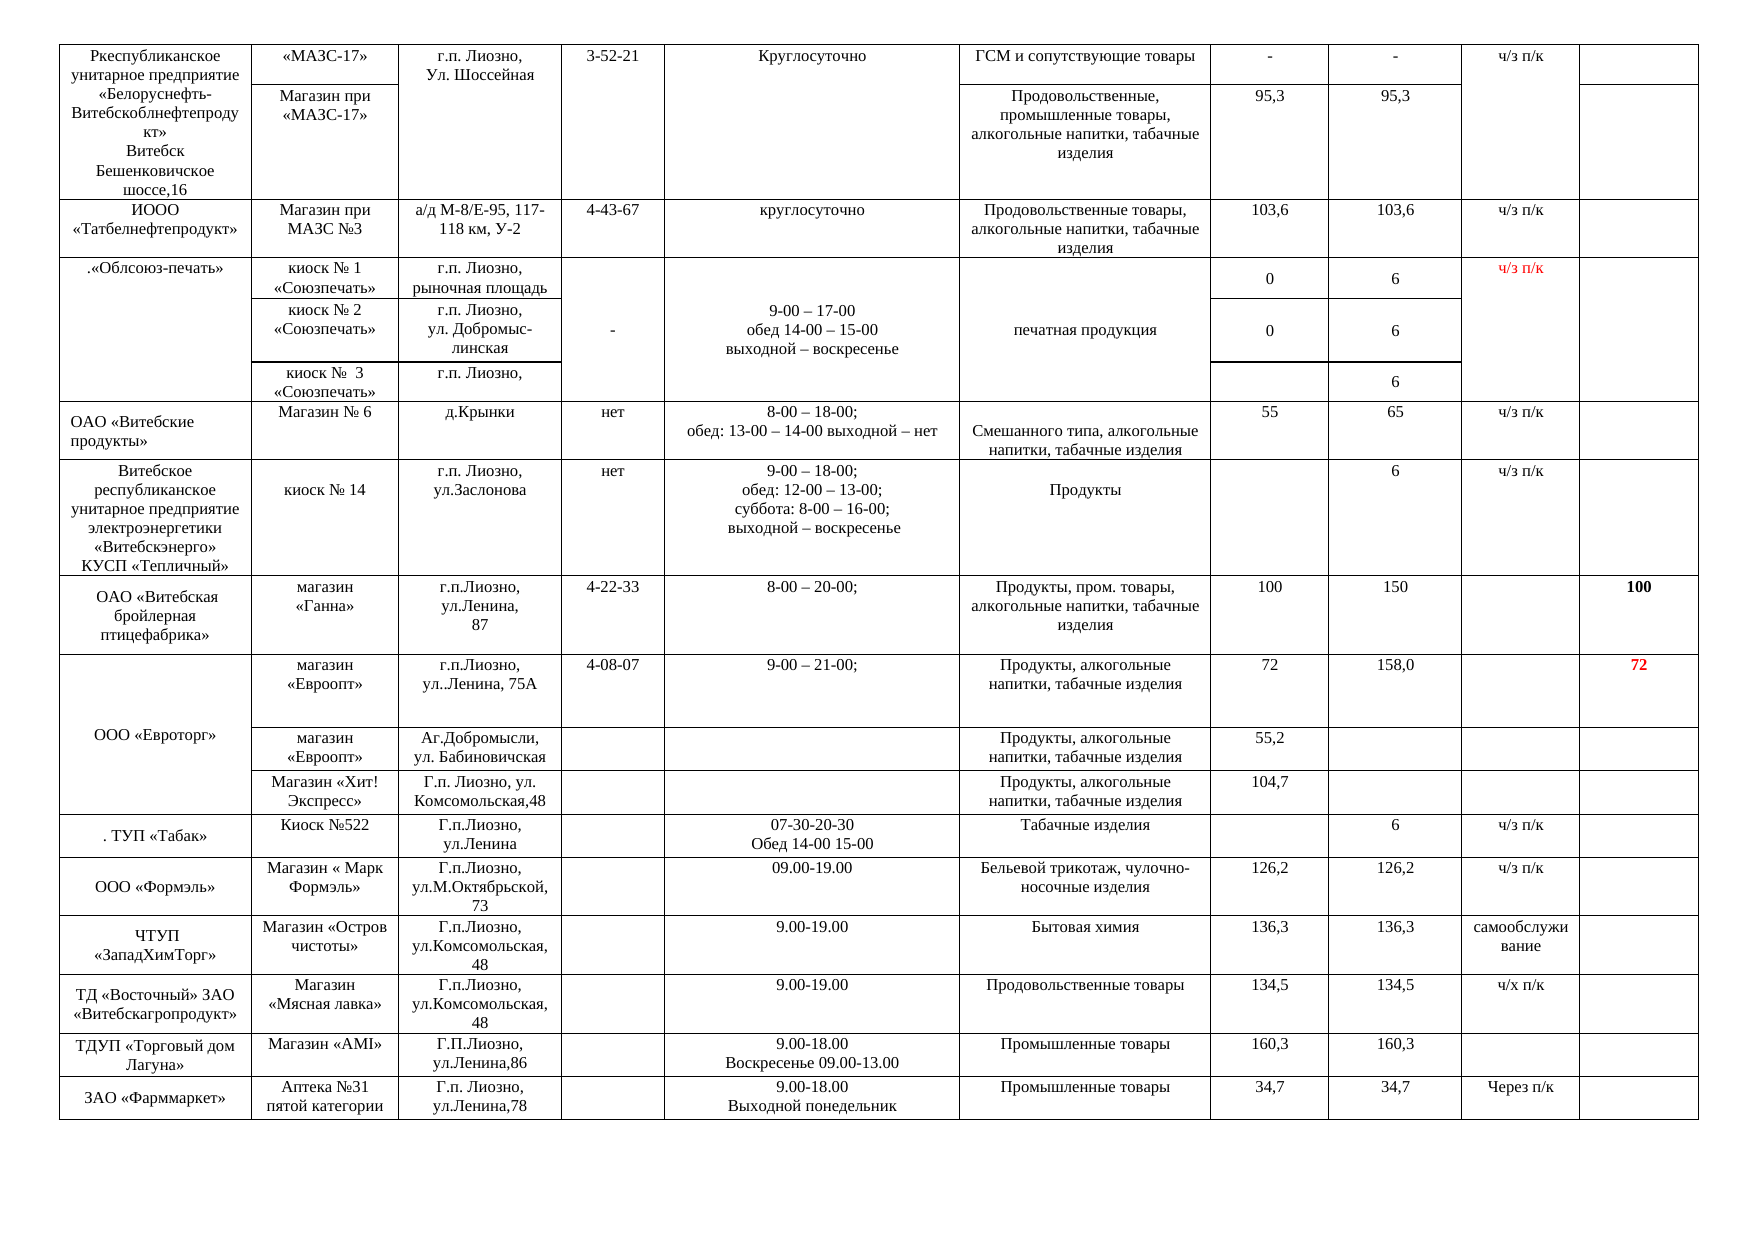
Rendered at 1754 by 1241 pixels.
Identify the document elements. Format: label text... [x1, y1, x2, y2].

table_cell Г.п.Лиозно, ул.М.Октябрьской,73 [399, 858, 561, 915]
table_cell 34,7 [1211, 1077, 1328, 1119]
table_cell Магазин «Мясная лавка» [252, 975, 398, 1032]
table_cell Промышленные товары [960, 1034, 1210, 1076]
table_cell 95,3 [1329, 85, 1461, 199]
table_cell 4-43-67 [562, 200, 664, 257]
table_cell 9-00 – 17-00 обед 14-00 – 15-00 выходной – воскресенье [665, 258, 959, 401]
table_cell ЗАО «Фарммаркет» [60, 1077, 251, 1119]
table_cell Продукты, алкогольные напитки, табачные изделия [960, 771, 1210, 813]
table_cell [562, 858, 664, 915]
table_cell [1462, 655, 1579, 727]
table_cell Магазин «Хит!Экспресс» [252, 771, 398, 813]
table_cell 6 [1329, 363, 1461, 401]
table_cell 34,7 [1329, 1077, 1461, 1119]
table_cell г.п. Лиозно, рыночная площадь [399, 258, 561, 298]
table_cell Бельевой трикотаж, чулочно-носочные изделия [960, 858, 1210, 915]
table_cell [562, 728, 664, 770]
table_cell 150 [1329, 576, 1461, 654]
table_cell [562, 771, 664, 813]
table_cell ч/з п/к [1462, 402, 1579, 459]
table_cell [1580, 45, 1698, 84]
table_cell [1462, 576, 1579, 654]
table_cell [1580, 1034, 1698, 1076]
table_cell [1462, 728, 1579, 770]
table_cell [562, 815, 664, 857]
table_cell [1462, 1034, 1579, 1076]
table_cell 4-08-07 [562, 655, 664, 727]
table_cell круглосуточно [665, 200, 959, 257]
table_cell ч/з п/к [1462, 45, 1579, 199]
table_cell 8-00 – 18-00; обед: 13-00 – 14-00 выходной – нет [665, 402, 959, 459]
table_cell 0 [1211, 299, 1328, 361]
table_cell Продовольственные товары [960, 975, 1210, 1032]
table_cell ч/з п/к [1462, 460, 1579, 575]
table_cell ОАО «Витебская бройлерная птицефабрика» [60, 576, 251, 654]
table_cell [1580, 916, 1698, 974]
table_cell магазин «Евроопт» [252, 728, 398, 770]
table_cell 3-52-21 [562, 45, 664, 199]
table_cell Магазин при «МАЗС-17» [252, 85, 398, 199]
table_cell 6 [1329, 460, 1461, 575]
table_cell [562, 916, 664, 974]
table_cell [1580, 975, 1698, 1032]
table_cell киоск № 14 [252, 460, 398, 575]
table_cell ООО «Формэль» [60, 858, 251, 915]
table_cell ТД «Восточный» ЗАО «Витебскагропродукт» [60, 975, 251, 1032]
table_cell Магазин № 6 [252, 402, 398, 459]
table_cell «МАЗС-17» [252, 45, 398, 84]
table_cell нет [562, 460, 664, 575]
table_cell Магазин при МАЗС №3 [252, 200, 398, 257]
table_cell [1580, 460, 1698, 575]
table_cell Аг.Добромысли, ул. Бабиновичская [399, 728, 561, 770]
table_cell [1211, 460, 1328, 575]
table_cell Продукты [960, 460, 1210, 575]
table_cell [1580, 402, 1698, 459]
table_cell [1580, 85, 1698, 199]
table_cell печатная продукция [960, 258, 1210, 401]
table_cell Г.П.Лиозно, ул.Ленина,86 [399, 1034, 561, 1076]
table_cell Магазин «Остров чистоты» [252, 916, 398, 974]
table_cell . ТУП «Табак» [60, 815, 251, 857]
table_cell ОАО «Витебские продукты» [60, 402, 251, 459]
table_cell Ркеспубликанское унитарное предприятие «Белоруснефть-Витебскоблнефтепродукт» Витебск Бешенковичское шоссе,16 [60, 45, 251, 199]
table_cell Продукты, пром. товары, алкогольные напитки, табачные изделия [960, 576, 1210, 654]
table_cell нет [562, 402, 664, 459]
table_cell 07-30-20-30 Обед 14-00 15-00 [665, 815, 959, 857]
table_cell ч/з п/к [1462, 858, 1579, 915]
table_cell г.п.Лиозно, ул.Ленина, 87 [399, 576, 561, 654]
table_cell ГСМ и сопутствующие товары [960, 45, 1210, 84]
table_cell [665, 728, 959, 770]
table_cell 136,3 [1211, 916, 1328, 974]
table_cell 136,3 [1329, 916, 1461, 974]
table_cell 9.00-19.00 [665, 916, 959, 974]
table_cell 09.00-19.00 [665, 858, 959, 915]
table_cell [1211, 815, 1328, 857]
table_cell 134,5 [1329, 975, 1461, 1032]
table_cell 100 [1580, 576, 1698, 654]
table_cell Круглосуточно [665, 45, 959, 199]
table_cell Промышленные товары [960, 1077, 1210, 1119]
table_cell самообслуживание [1462, 916, 1579, 974]
table_cell Продукты, алкогольные напитки, табачные изделия [960, 728, 1210, 770]
table_cell Продовольственные товары, алкогольные напитки, табачные изделия [960, 200, 1210, 257]
table_cell Киоск №522 [252, 815, 398, 857]
table_cell 160,3 [1329, 1034, 1461, 1076]
table_cell - [1329, 45, 1461, 84]
table_cell 4-22-33 [562, 576, 664, 654]
table_cell [562, 975, 664, 1032]
table_cell [1211, 363, 1328, 401]
table_cell 126,2 [1211, 858, 1328, 915]
table_cell Г.п.Лиозно, ул.Ленина [399, 815, 561, 857]
table_cell [1580, 858, 1698, 915]
table_cell г.п.Лиозно, ул..Ленина, 75А [399, 655, 561, 727]
table_cell г.п. Лиозно, Ул. Шоссейная [399, 45, 561, 199]
table_cell Табачные изделия [960, 815, 1210, 857]
table_cell ч/з п/к [1462, 258, 1579, 401]
table_cell 72 [1580, 655, 1698, 727]
table_cell киоск № 2 «Союзпечать» [252, 299, 398, 361]
table_cell 6 [1329, 258, 1461, 298]
table_cell д.Крынки [399, 402, 561, 459]
table_cell [562, 1077, 664, 1119]
table_cell Смешанного типа, алкогольные напитки, табачные изделия [960, 402, 1210, 459]
table_cell Г.п. Лиозно, ул.Ленина,78 [399, 1077, 561, 1119]
table_cell [1580, 771, 1698, 813]
table_cell а/д М-8/Е-95, 117-118 км, У-2 [399, 200, 561, 257]
table_cell 9-00 – 18-00; обед: 12-00 – 13-00; суббота: 8-00 – 16-00; выходной – воскресенье [665, 460, 959, 575]
table_cell Г.п.Лиозно, ул.Комсомольская,48 [399, 975, 561, 1032]
table_cell [1580, 815, 1698, 857]
table_cell Через п/к [1462, 1077, 1579, 1119]
table_cell магазин «Ганна» [252, 576, 398, 654]
table_cell ч/х п/к [1462, 975, 1579, 1032]
table_cell 72 [1211, 655, 1328, 727]
table_cell Бытовая химия [960, 916, 1210, 974]
table_cell [1329, 771, 1461, 813]
table_cell Магазин « Марк Формэль» [252, 858, 398, 915]
table_cell [562, 1034, 664, 1076]
table_cell 160,3 [1211, 1034, 1328, 1076]
table_cell 9.00-18.00 Выходной понедельник [665, 1077, 959, 1119]
table_cell ИООО «Татбелнефтепродукт» [60, 200, 251, 257]
table_cell 55,2 [1211, 728, 1328, 770]
table_cell 8-00 – 20-00; [665, 576, 959, 654]
table_cell [1462, 771, 1579, 813]
table_cell 100 [1211, 576, 1328, 654]
table_cell 6 [1329, 815, 1461, 857]
table_cell 0 [1211, 258, 1328, 298]
table_cell Продукты, алкогольные напитки, табачные изделия [960, 655, 1210, 727]
table_cell г.п. Лиозно, [399, 363, 561, 401]
table_cell 65 [1329, 402, 1461, 459]
table_cell ч/з п/к [1462, 815, 1579, 857]
table_cell 95,3 [1211, 85, 1328, 199]
table_cell 9.00-19.00 [665, 975, 959, 1032]
table_cell - [562, 258, 664, 401]
table_cell ч/з п/к [1462, 200, 1579, 257]
table_cell киоск № 1 «Союзпечать» [252, 258, 398, 298]
table_cell [1580, 258, 1698, 401]
table_cell Продовольственные, промышленные товары, алкогольные напитки, табачные изделия [960, 85, 1210, 199]
table_cell [1329, 728, 1461, 770]
table_cell магазин «Евроопт» [252, 655, 398, 727]
table_cell Аптека №31 пятой категории [252, 1077, 398, 1119]
table_cell [1580, 200, 1698, 257]
table_cell Г.п. Лиозно, ул. Комсомольская,48 [399, 771, 561, 813]
table_cell 104,7 [1211, 771, 1328, 813]
table_cell Магазин «AMI» [252, 1034, 398, 1076]
table_cell г.п. Лиозно, ул. Добромыс-линская [399, 299, 561, 361]
table_cell [665, 771, 959, 813]
table_cell [1580, 728, 1698, 770]
table_cell ЧТУП «ЗападХимТорг» [60, 916, 251, 974]
table_cell 55 [1211, 402, 1328, 459]
table_cell 134,5 [1211, 975, 1328, 1032]
table_cell 103,6 [1211, 200, 1328, 257]
table_cell ООО «Евроторг» [60, 655, 251, 813]
table_cell - [1211, 45, 1328, 84]
table_cell .«Облсоюз-печать» [60, 258, 251, 401]
table_cell [1580, 1077, 1698, 1119]
table_cell киоск № 3 «Союзпечать» [252, 363, 398, 401]
table_cell ТДУП «Торговый дом Лагуна» [60, 1034, 251, 1076]
table_cell 158,0 [1329, 655, 1461, 727]
table_cell Витебское республиканское унитарное предприятие электроэнергетики «Витебскэнерго» КУСП «Тепличный» [60, 460, 251, 575]
table_cell 6 [1329, 299, 1461, 361]
table_cell Г.п.Лиозно, ул.Комсомольская,48 [399, 916, 561, 974]
table_cell 9.00-18.00 Воскресенье 09.00-13.00 [665, 1034, 959, 1076]
table_cell г.п. Лиозно, ул.Заслонова [399, 460, 561, 575]
table_cell 9-00 – 21-00; [665, 655, 959, 727]
table_cell 103,6 [1329, 200, 1461, 257]
table_cell 126,2 [1329, 858, 1461, 915]
